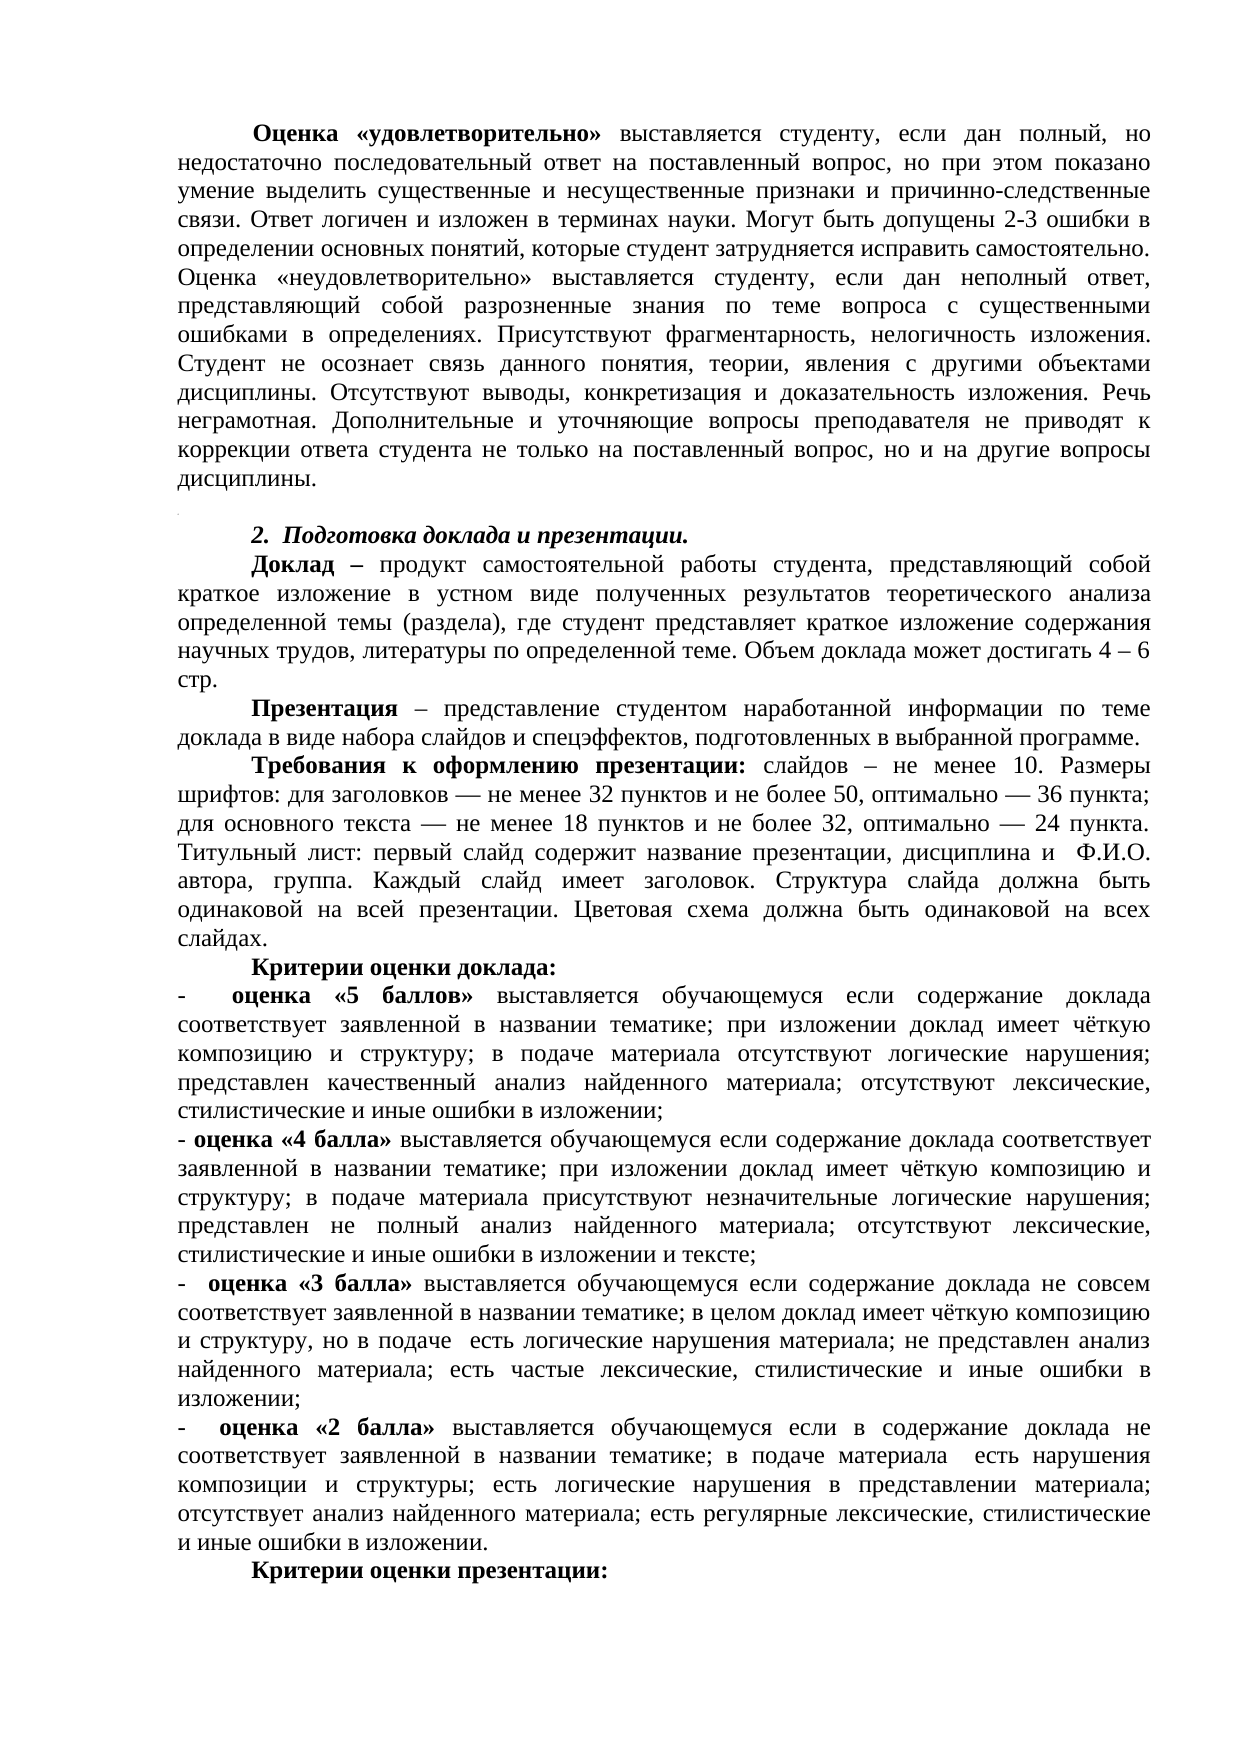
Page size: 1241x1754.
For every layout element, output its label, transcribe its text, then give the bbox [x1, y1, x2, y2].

text Доклад – продукт самостоятельной работы студента, представляющий собой краткое изложение в устном виде полученных результатов теоретического анализа определенной темы (раздела), где студент представляет краткое изложение содержания научных трудов, литературы по определенной теме. Объем доклада может достигать 4 – 6 стр. [177, 549, 1152, 693]
text Презентация – представление студентом наработанной информации по теме доклада в виде набора слайдов и спецэффектов, подготовленных в выбранной программе. [177, 693, 1152, 751]
text Критерии оценки презентации: [177, 1556, 1152, 1584]
text Оценка «удовлетворительно» выставляется студенту, если дан полный, но недостаточно последовательный ответ на поставленный вопрос, но при этом показано умение выделить существенные и несущественные признаки и причинно-следственные связи. Ответ логичен и изложен в терминах науки. Могут быть допущены 2-3 ошибки в определении основных понятий, которые студент затрудняется исправить самостоятельно. [177, 118, 1152, 262]
text Требования к оформлению презентации: слайдов – не менее 10. Размеры шрифтов: для заголовков — не менее 32 пунктов и не более 50, оптимально — 36 пункта; для основного текста — не менее 18 пунктов и не более 32, оптимально — 24 пункта. Титульный лист: первый слайд содержит название презентации, дисциплина и Ф.И.О. автора, группа. Каждый слайд имеет заголовок. Структура слайда должна быть одинаковой на всей презентации. Цветовая схема должна быть одинаковой на всех слайдах. [177, 751, 1152, 952]
text 2. Подготовка доклада и презентации. [177, 521, 1152, 549]
text - оценка «3 балла» выставляется обучающемуся если содержание доклада не совсем соответствует заявленной в названии тематике; в целом доклад имеет чёткую композицию и структуру, но в подаче есть логические нарушения материала; не представлен анализ найденного материала; есть частые лексические, стилистические и иные ошибки в изложении; [177, 1268, 1152, 1412]
text - оценка «5 баллов» выставляется обучающемуся если содержание доклада соответствует заявленной в названии тематике; при изложении доклад имеет чёткую композицию и структуру; в подаче материала отсутствуют логические нарушения; представлен качественный анализ найденного материала; отсутствуют лексические, стилистические и иные ошибки в изложении; [177, 981, 1152, 1124]
text Критерии оценки доклада: [177, 952, 1152, 981]
text Оценка «неудовлетворительно» выставляется студенту, если дан неполный ответ, представляющий собой разрозненные знания по теме вопроса с существенными ошибками в определениях. Присутствуют фрагментарность, нелогичность изложения. Студент не осознает связь данного понятия, теории, явления с другими объектами дисциплины. Отсутствуют выводы, конкретизация и доказательность изложения. Речь неграмотная. Дополнительные и уточняющие вопросы преподавателя не приводят к коррекции ответа студента не только на поставленный вопрос, но и на другие вопросы дисциплины. [177, 262, 1152, 492]
text - оценка «4 балла» выставляется обучающемуся если содержание доклада соответствует заявленной в названии тематике; при изложении доклад имеет чёткую композицию и структуру; в подаче материала присутствуют незначительные логические нарушения; представлен не полный анализ найденного материала; отсутствуют лексические, стилистические и иные ошибки в изложении и тексте; [177, 1124, 1152, 1268]
text - оценка «2 балла» выставляется обучающемуся если в содержание доклада не соответствует заявленной в названии тематике; в подаче материала есть нарушения композиции и структуры; есть логические нарушения в представлении материала; отсутствует анализ найденного материала; есть регулярные лексические, стилистические и иные ошибки в изложении. [177, 1412, 1152, 1556]
